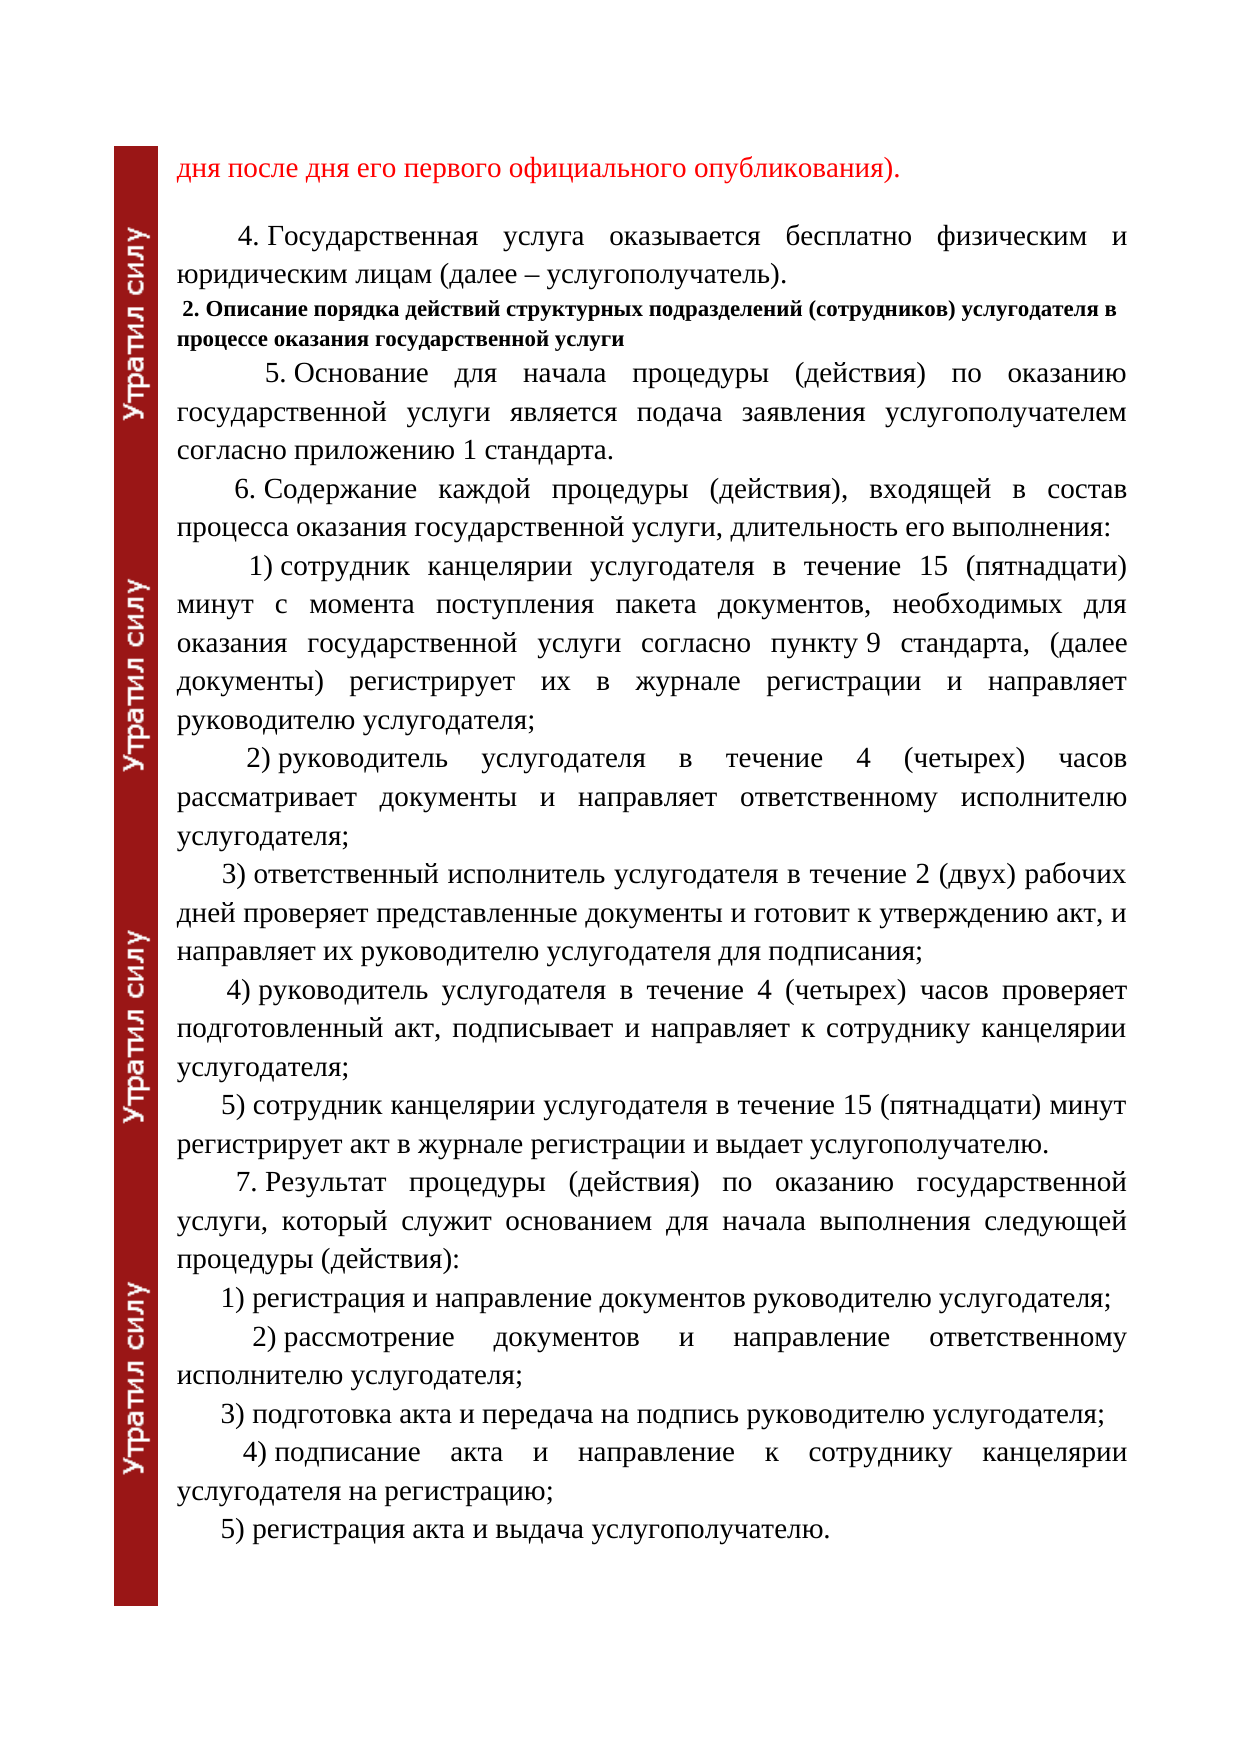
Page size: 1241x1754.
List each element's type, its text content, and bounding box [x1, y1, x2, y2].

picture [114, 1314, 158, 1319]
text 5) сотрудник канцелярии услугодателя в течение 15 (пятнадцати) минут регистрирует акт в журнале регистрации и выдает услугополучателю. [112, 1087, 1128, 1159]
picture [114, 1429, 158, 1434]
picture [114, 967, 158, 972]
picture [114, 351, 158, 355]
picture [114, 1275, 158, 1280]
picture [114, 736, 158, 741]
text 5. Основание для начала процедуры (действия) по оказанию государственной услуги является подача заявления услугополучателем согласно приложению 1 стандарта. [112, 355, 1128, 466]
text 2) руководитель услугодателя в течение 4 (четырех) часов рассматривает документы и направляет ответственному исполнителю услугодателя; [112, 741, 1128, 851]
picture [114, 146, 158, 150]
text 2) рассмотрение документов и направление ответственному исполнителю услугодателя; [112, 1319, 1128, 1391]
text 3) подготовка акта и передача на подпись руководителю услугодателя; [112, 1396, 1128, 1429]
text 5) регистрация акта и выдача услугополучателю. [112, 1511, 1128, 1545]
text 4) подписание акта и направление к сотруднику канцелярии услугодателя на регистрацию; [112, 1434, 1128, 1506]
text 4. Государственная услуга оказывается бесплатно физическим и юридическим лицам (далее – услугополучатель). [112, 218, 1128, 290]
picture [114, 851, 158, 856]
picture [114, 543, 158, 548]
picture [114, 290, 158, 295]
text 7. Результат процедуры (действия) по оказанию государственной услуги, который служит основанием для начала выполнения следующей процедуры (действия): [112, 1164, 1128, 1275]
picture [114, 1082, 158, 1087]
picture [114, 466, 158, 471]
text 3) ответственный исполнитель услугодателя в течение 2 (двух) рабочих дней проверяет представленные документы и готовит к утверждению акт, и направляет их руководителю услугодателя для подписания; [112, 856, 1128, 967]
text 1) регистрация и направление документов руководителю услугодателя; [112, 1280, 1128, 1314]
text 1) сотрудник канцелярии услугодателя в течение 15 (пятнадцати) минут с момента поступления пакета документов, необходимых для оказания государственной услуги согласно пункту 9 стандарта, (далее документы) регистрирует их в журнале регистрации и направляет руководителю услугодателя; [112, 548, 1128, 736]
picture [114, 214, 158, 218]
picture [114, 1159, 158, 1164]
text 2. Описание порядка действий структурных подразделений (сотрудников) услугодателя в процессе оказания государственной услуги [112, 295, 1128, 351]
picture [114, 1506, 158, 1511]
picture [114, 1391, 158, 1396]
picture [114, 1545, 158, 1606]
text 6. Содержание каждой процедуры (действия), входящей в состав процесса оказания государственной услуги, длительность его выполнения: [112, 471, 1128, 543]
text 4) руководитель услугодателя в течение 4 (четырех) часов проверяет подготовленный акт, подписывает и направляет к сотруднику канцелярии услугодателя; [112, 972, 1128, 1082]
